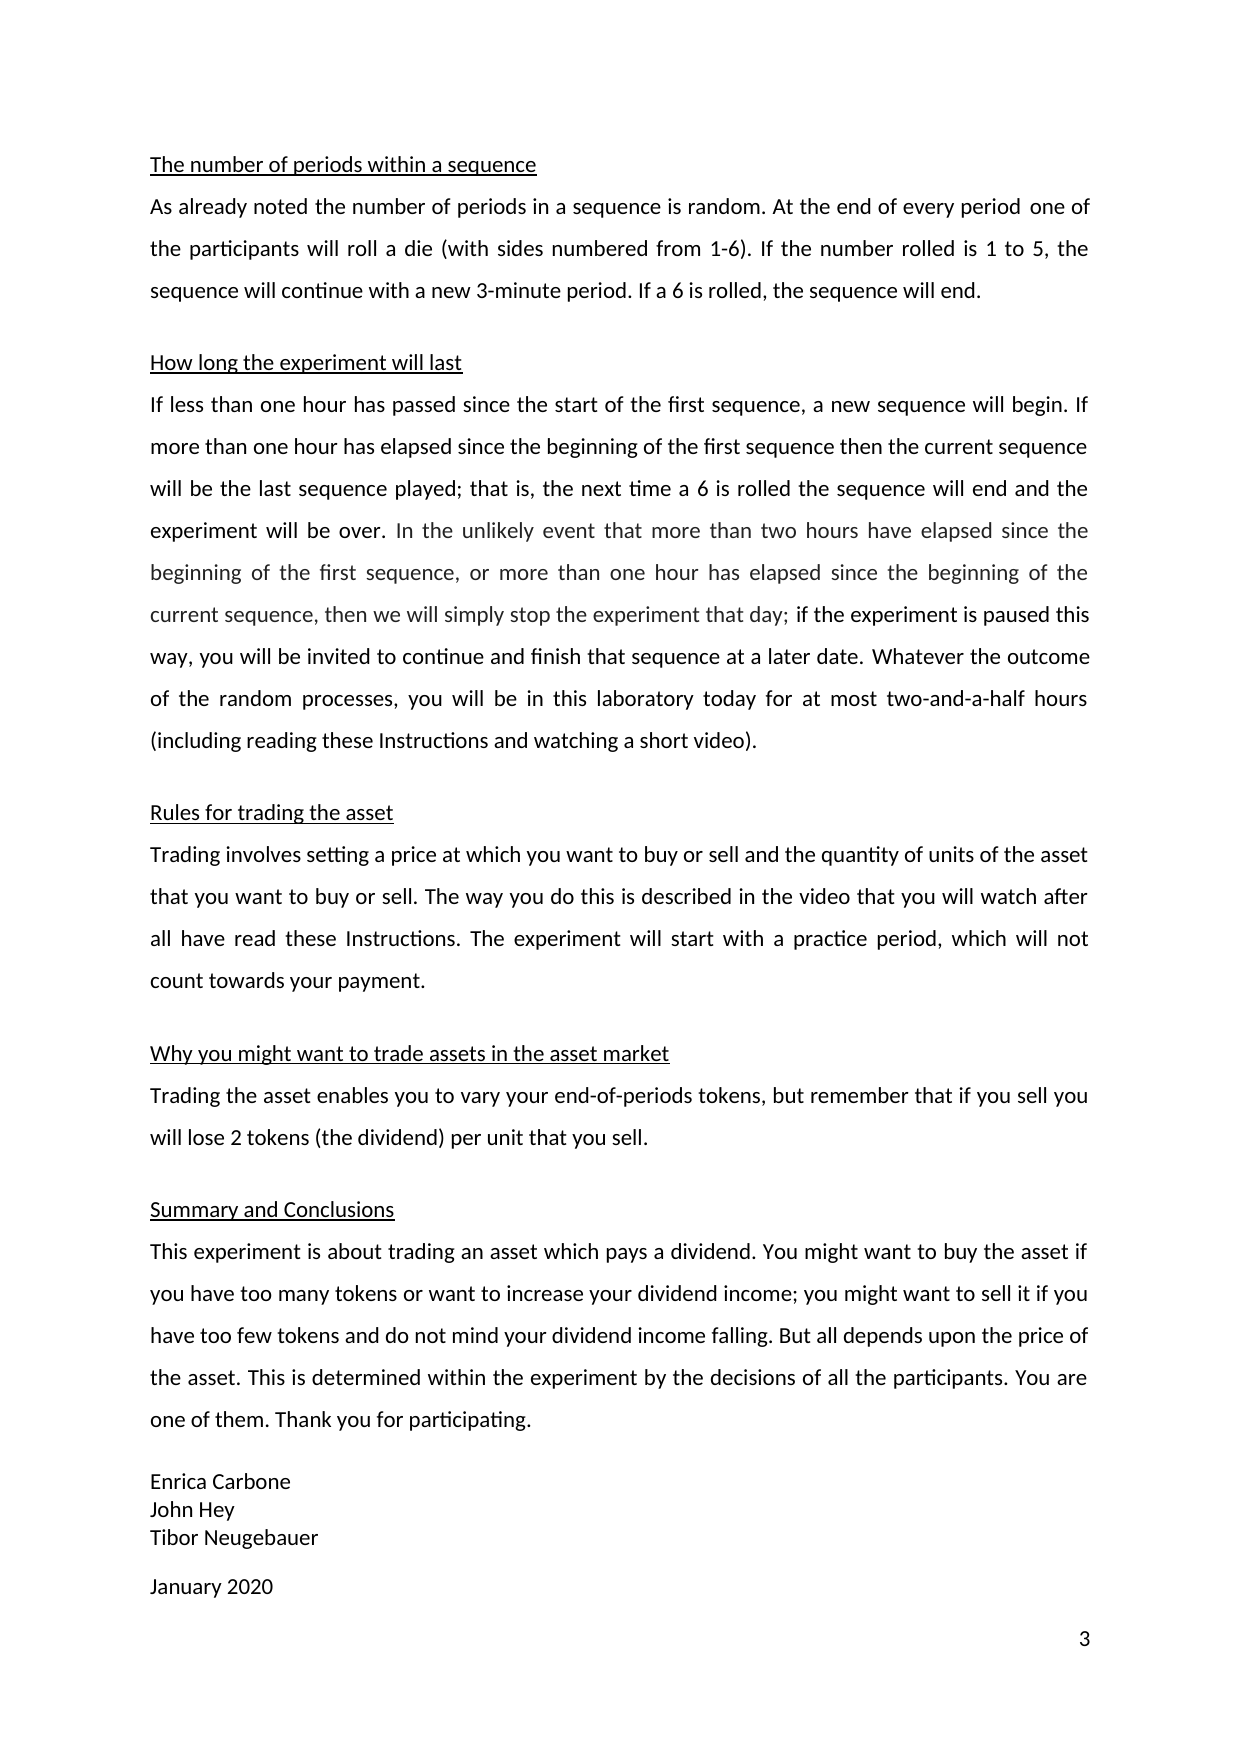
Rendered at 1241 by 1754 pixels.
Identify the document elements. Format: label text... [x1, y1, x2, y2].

text Summary and Conclusions [150, 1195, 1090, 1223]
text Trading the asset enables you to vary your end-of-periods tokens, but remember that if you sell you will lose 2 tokens (the dividend) per unit that you sell. [150, 1081, 1090, 1151]
text This experiment is about trading an asset which pays a dividend. You might want to buy the asset if you have too many tokens or want to increase your dividend income; you might want to sell it if you have too few tokens and do not mind your dividend income falling. But all depends upon the price of the asset. This is determined within the experiment by the decisions of all the participants. You are one of them. Thank you for participating. [150, 1237, 1090, 1433]
text Why you might want to trade assets in the asset market [150, 1039, 1090, 1067]
text If less than one hour has passed since the start of the first sequence, a new sequence will begin. If more than one hour has elapsed since the beginning of the first sequence then the current sequence will be the last sequence played; that is, the next time a 6 is rolled the sequence will end and the experiment will be over. In the unlikely event that more than two hours have elapsed since the beginning of the first sequence, or more than one hour has elapsed since the beginning of the current sequence, then we will simply stop the experiment that day; if the experiment is paused this way, you will be invited to continue and finish that sequence at a later date. Whatever the outcome of the random processes, you will be in this laboratory today for at most two-and-a-half hours (including reading these Instructions and watching a short video). [150, 586, 1090, 754]
text Tibor Neugebauer [150, 1523, 1090, 1551]
text If less than one hour has passed since the start of the first sequence, a new sequence will begin. If more than one hour has elapsed since the beginning of the first sequence then the current sequence will be the last sequence played; that is, the next time a 6 is rolled the sequence will end and the experiment will be over. In the unlikely event that more than two hours have elapsed since the beginning of the first sequence, or more than one hour has elapsed since the beginning of the current sequence, then we will simply stop the experiment that day; if the experiment is paused this way, you will be invited to continue and finish that sequence at a later date. Whatever the outcome of the random processes, you will be in this laboratory today for at most two-and-a-half hours (including reading these Instructions and watching a short video). [150, 390, 1090, 558]
text As already noted the number of periods in a sequence is random. At the end of every period one of the participants will roll a die (with sides numbered from 1-6). If the number rolled is 1 to 5, the sequence will continue with a new 3-minute period. If a 6 is rolled, the sequence will end. [150, 192, 1090, 304]
text John Hey [150, 1495, 1090, 1523]
text Enrica Carbone [150, 1467, 1090, 1495]
text Rules for trading the asset [150, 798, 1090, 827]
text How long the experiment will last [150, 348, 1090, 376]
text January 2020 [150, 1572, 1090, 1600]
text The number of periods within a sequence [150, 150, 1090, 178]
text Trading involves setting a price at which you want to buy or sell and the quantity of units of the asset that you want to buy or sell. The way you do this is described in the video that you will watch after all have read these Instructions. The experiment will start with a practice period, which will not count towards your payment. [150, 841, 1090, 994]
